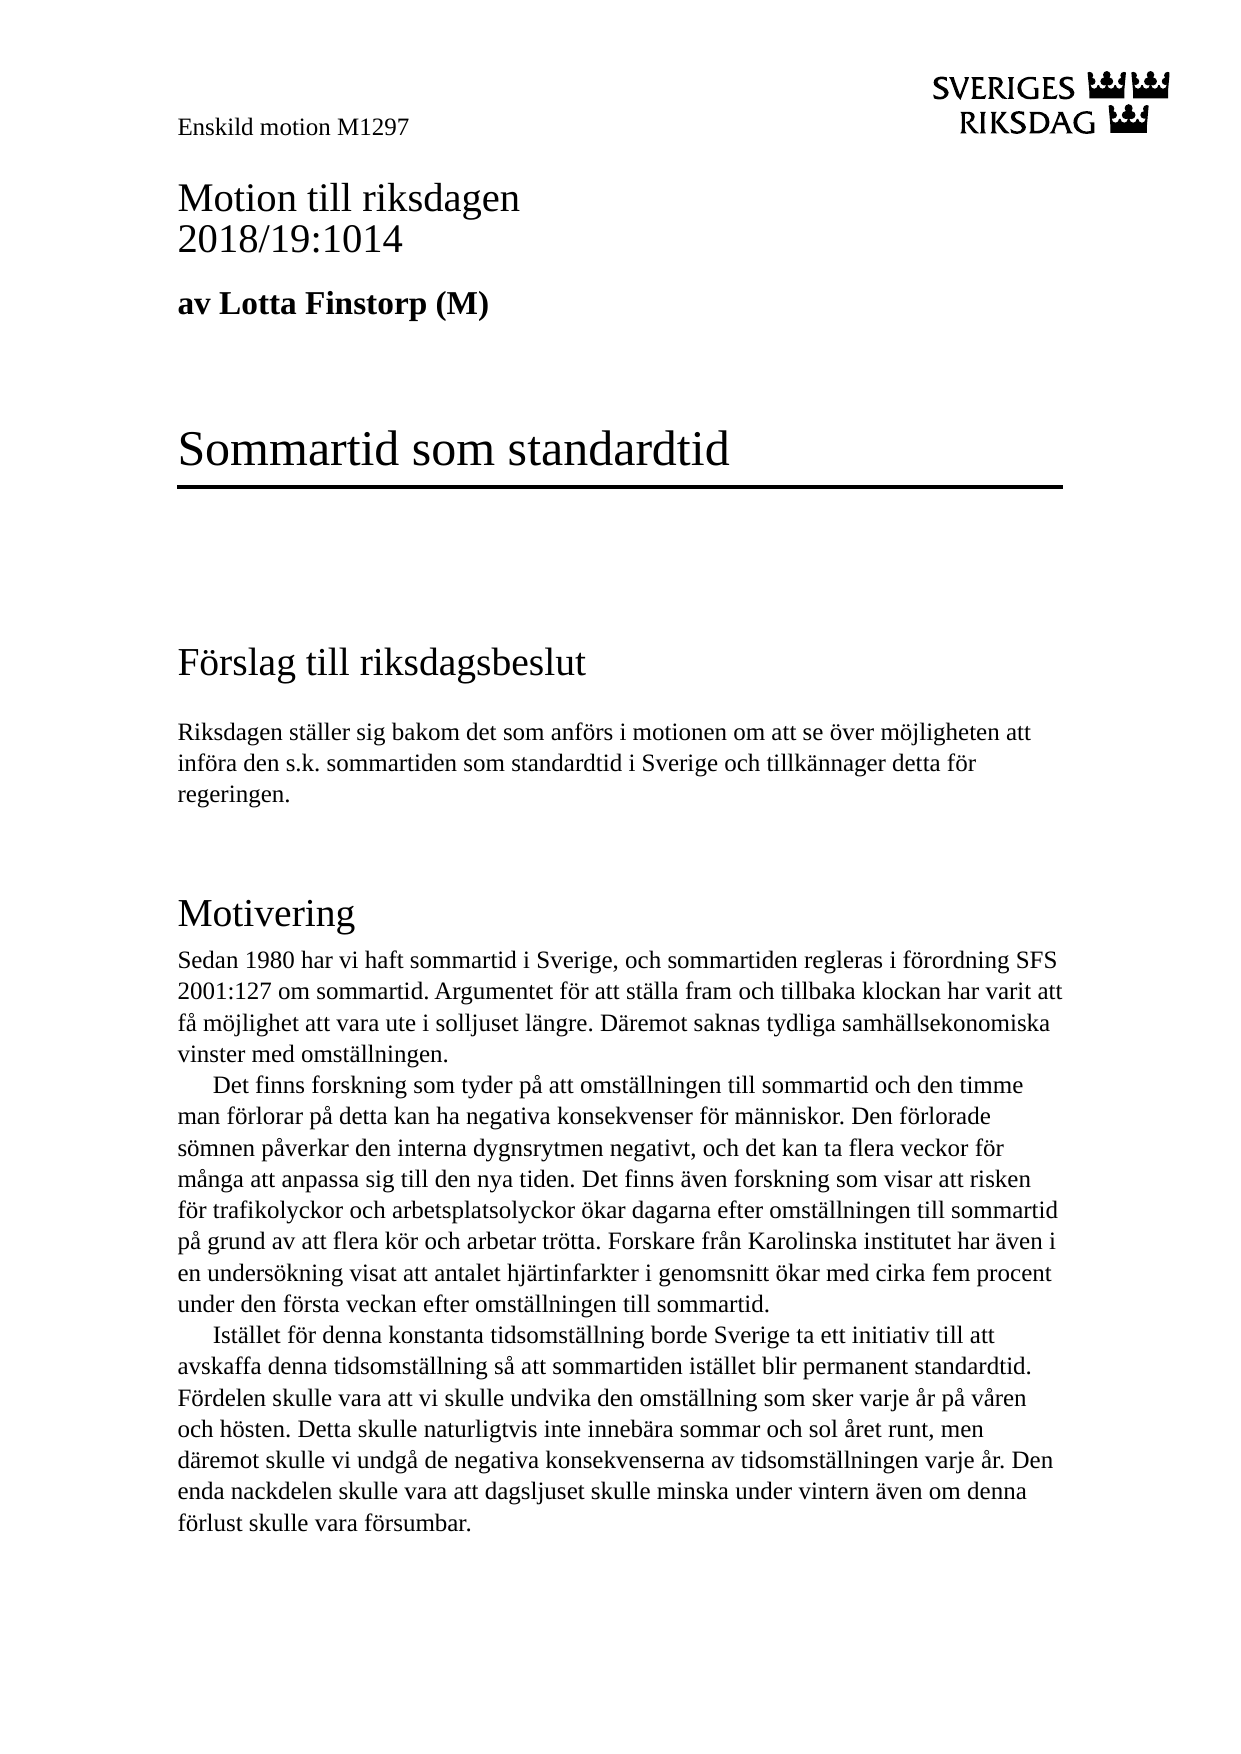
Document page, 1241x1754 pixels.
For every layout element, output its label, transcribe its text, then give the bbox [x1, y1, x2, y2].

text Det finns forskning som tyder på att omställningen till sommartid och den timme man förlorar på detta kan ha negativa konsekvenser för människor. Den förlorade sömnen påverkar den interna dygnsrytmen negativt, och det kan ta flera veckor för många att anpassa sig till den nya tiden. Det finns även forskning som visar att risken för trafikolyckor och arbetsplatsolyckor ökar dagarna efter omställningen till sommartid på grund av att flera kör och arbetar trötta. Forskare från Karolinska institutet har även i en undersökning visat att antalet hjärtinfarkter i genomsnitt ökar med cirka fem procent under den första veckan efter omställningen till sommartid. [177, 1068, 1063, 1318]
text Istället för denna konstanta tidsomställning borde Sverige ta ett initiativ till att avskaffa denna tidsomställning så att sommartiden istället blir permanent standardtid. Fördelen skulle vara att vi skulle undvika den omställning som sker varje år på våren och hösten. Detta skulle naturligtvis inte innebära sommar och sol året runt, men däremot skulle vi undgå de negativa konsekvenserna av tidsomställningen varje år. Den enda nackdelen skulle vara att dagsljuset skulle minska under vintern även om denna förlust skulle vara försumbar. [177, 1318, 1063, 1536]
text Sedan 1980 har vi haft sommartid i Sverige, och sommartiden regleras i förordning SFS 2001:127 om sommartid. Argumentet för att ställa fram och tillbaka klockan har varit att få möjlighet att vara ute i solljuset längre. Däremot saknas tydliga samhällsekonomiska vinster med omställningen. [177, 943, 1063, 1068]
